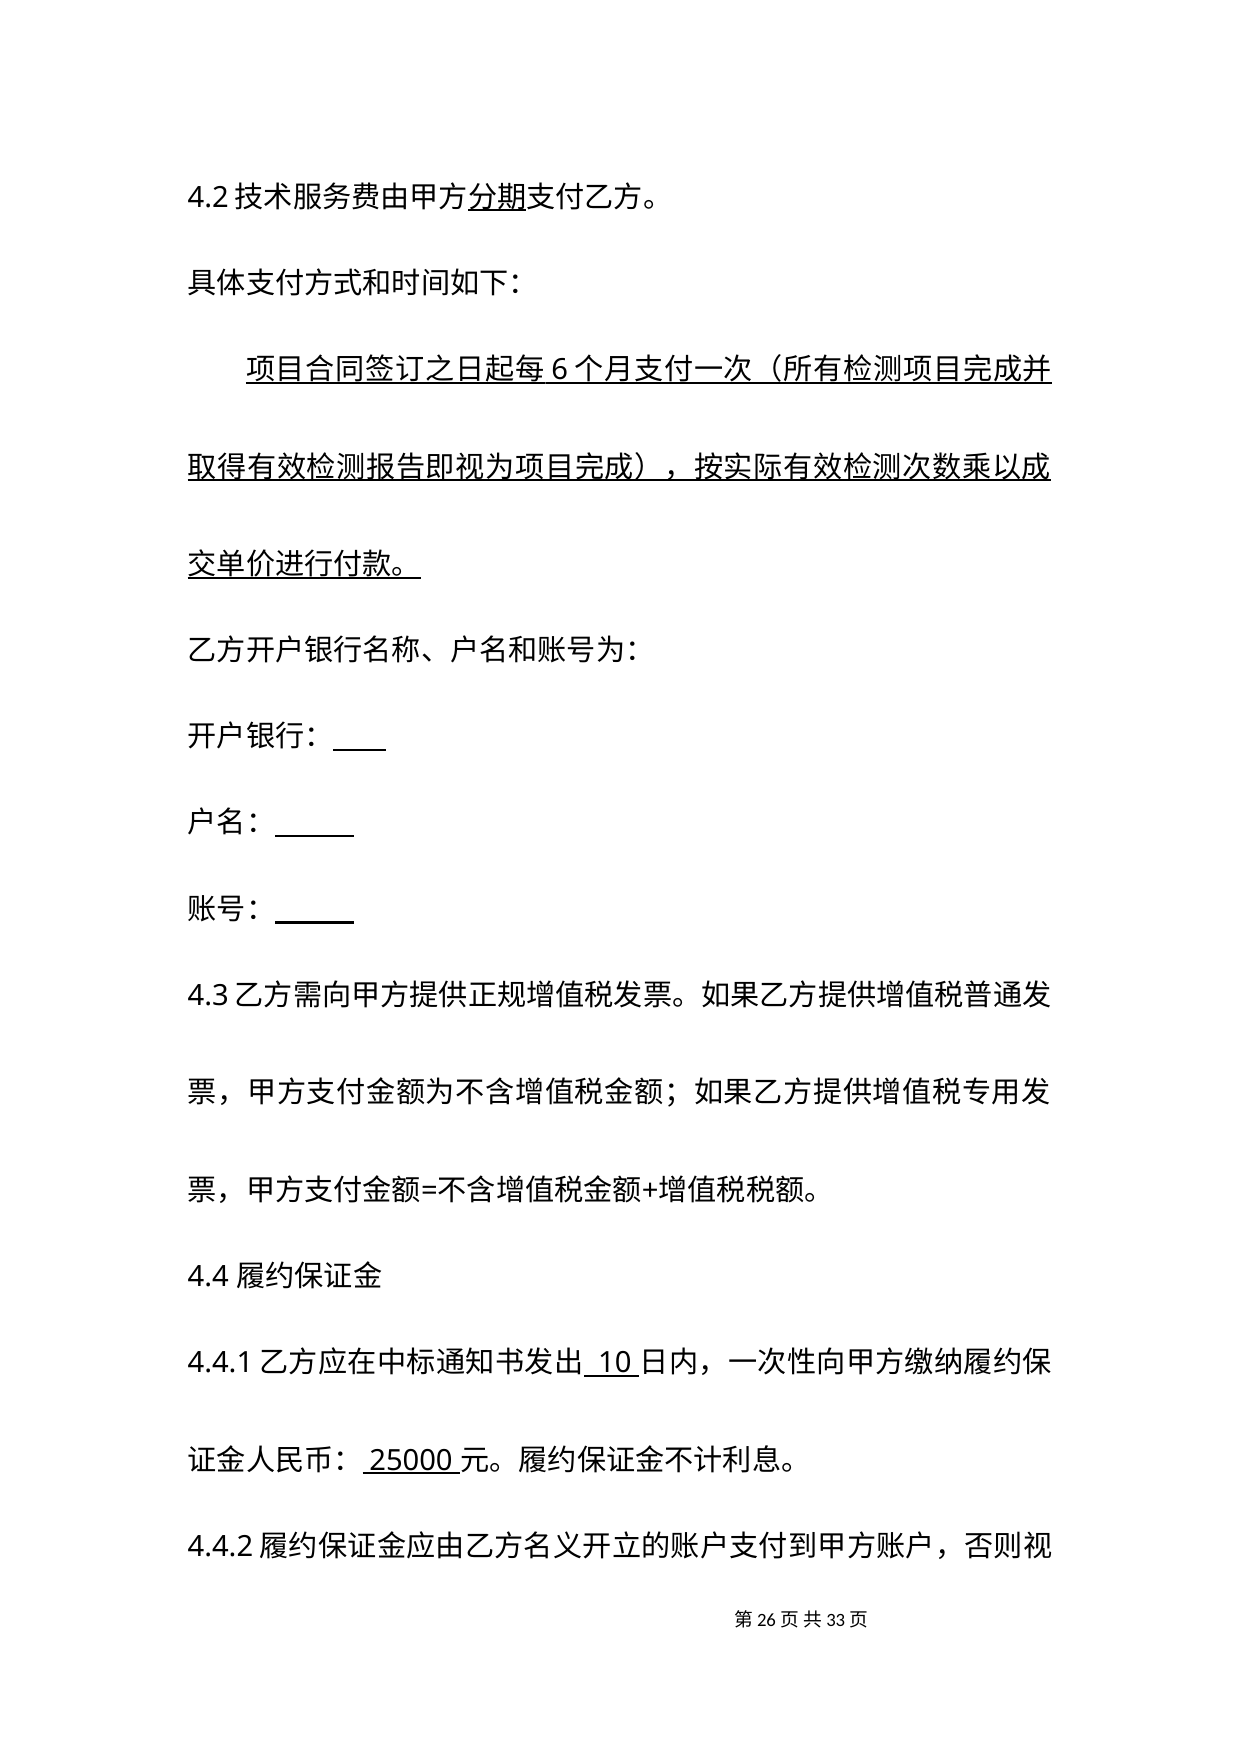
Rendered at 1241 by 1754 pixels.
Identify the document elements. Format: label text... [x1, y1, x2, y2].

text 4.4 履约保证金 [187, 1241, 1053, 1306]
text 4.4.1乙方应在中标通知书发出 10 日内，一次性向甲方缴纳履约保证金人民币： 25000 元。履约保证金不计利息。 [187, 1327, 1053, 1490]
text 具体支付方式和时间如下： [187, 248, 1053, 313]
text 项目合同签订之日起每6个月支付一次（所有检测项目完成并取得有效检测报告即视为项目完成），按实际有效检测次数乘以成交单价进行付款。 [187, 334, 1053, 594]
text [187, 1511, 1053, 1576]
text 4.2技术服务费由甲方分期支付乙方。 [187, 162, 1053, 227]
text 账号： [187, 874, 1053, 939]
text 乙方开户银行名称、户名和账号为： [187, 615, 1053, 680]
text 开户银行： [187, 702, 1053, 767]
text 户名： [187, 788, 1053, 853]
text 4.3乙方需向甲方提供正规增值税发票。如果乙方提供增值税普通发票，甲方支付金额为不含增值税金额；如果乙方提供增值税专用发票，甲方支付金额=不含增值税金额+增值税税额。 [187, 960, 1053, 1220]
